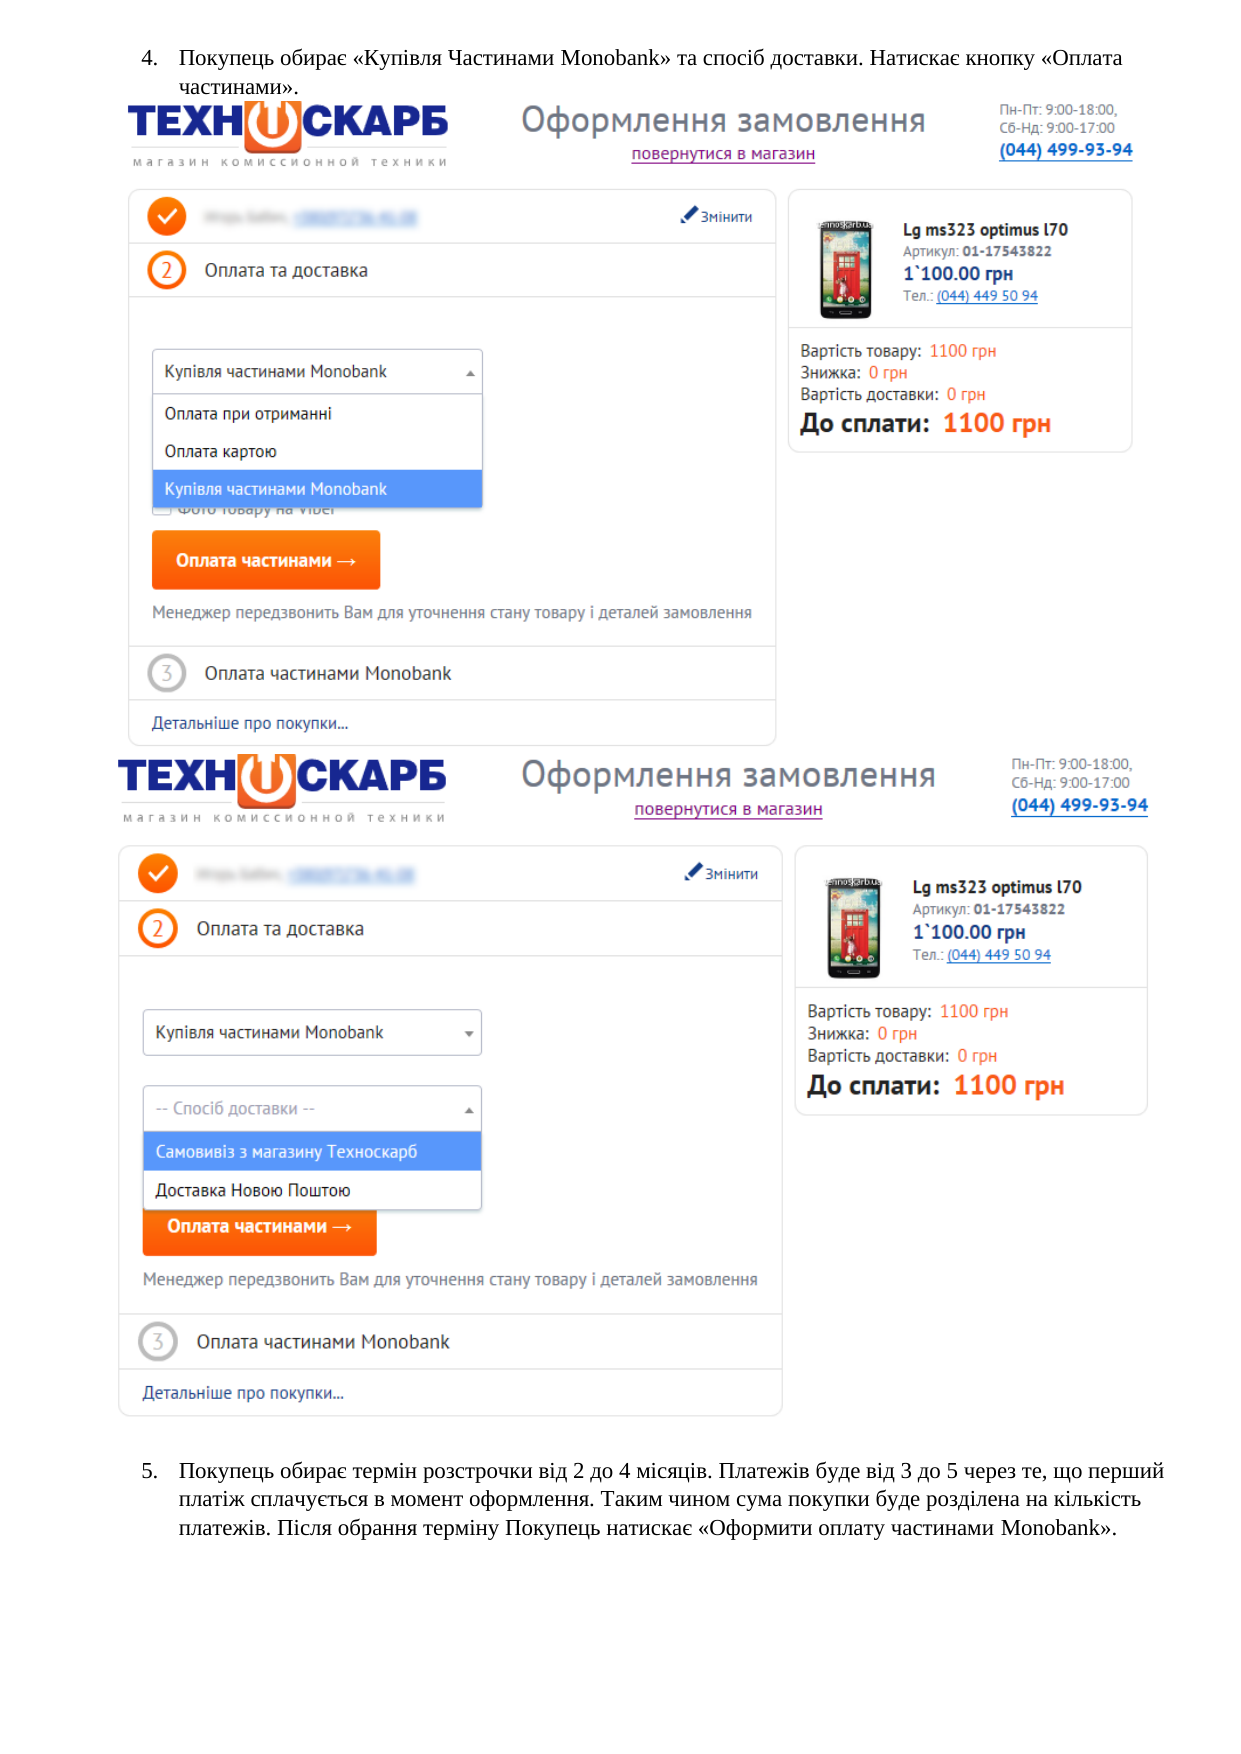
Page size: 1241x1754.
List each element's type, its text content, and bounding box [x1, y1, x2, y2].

picture [103, 101, 1184, 753]
list Покупець обирає «Купівля Частинами Monobank» та спосіб доставки. Натискає кнопку «Оплата частинами». [141, 44, 1181, 99]
list Покупець обирає термін розстрочки від 2 до 4 місяців. Платежів буде від 3 до 5 через те, що перший платіж сплачується в момент оформлення. Таким чином сума покупки буде розділена на кількість платежів. Після обрання терміну Покупець натискає «Оформити оплату частинами Monobank». [141, 1457, 1181, 1540]
picture [103, 754, 1182, 1427]
